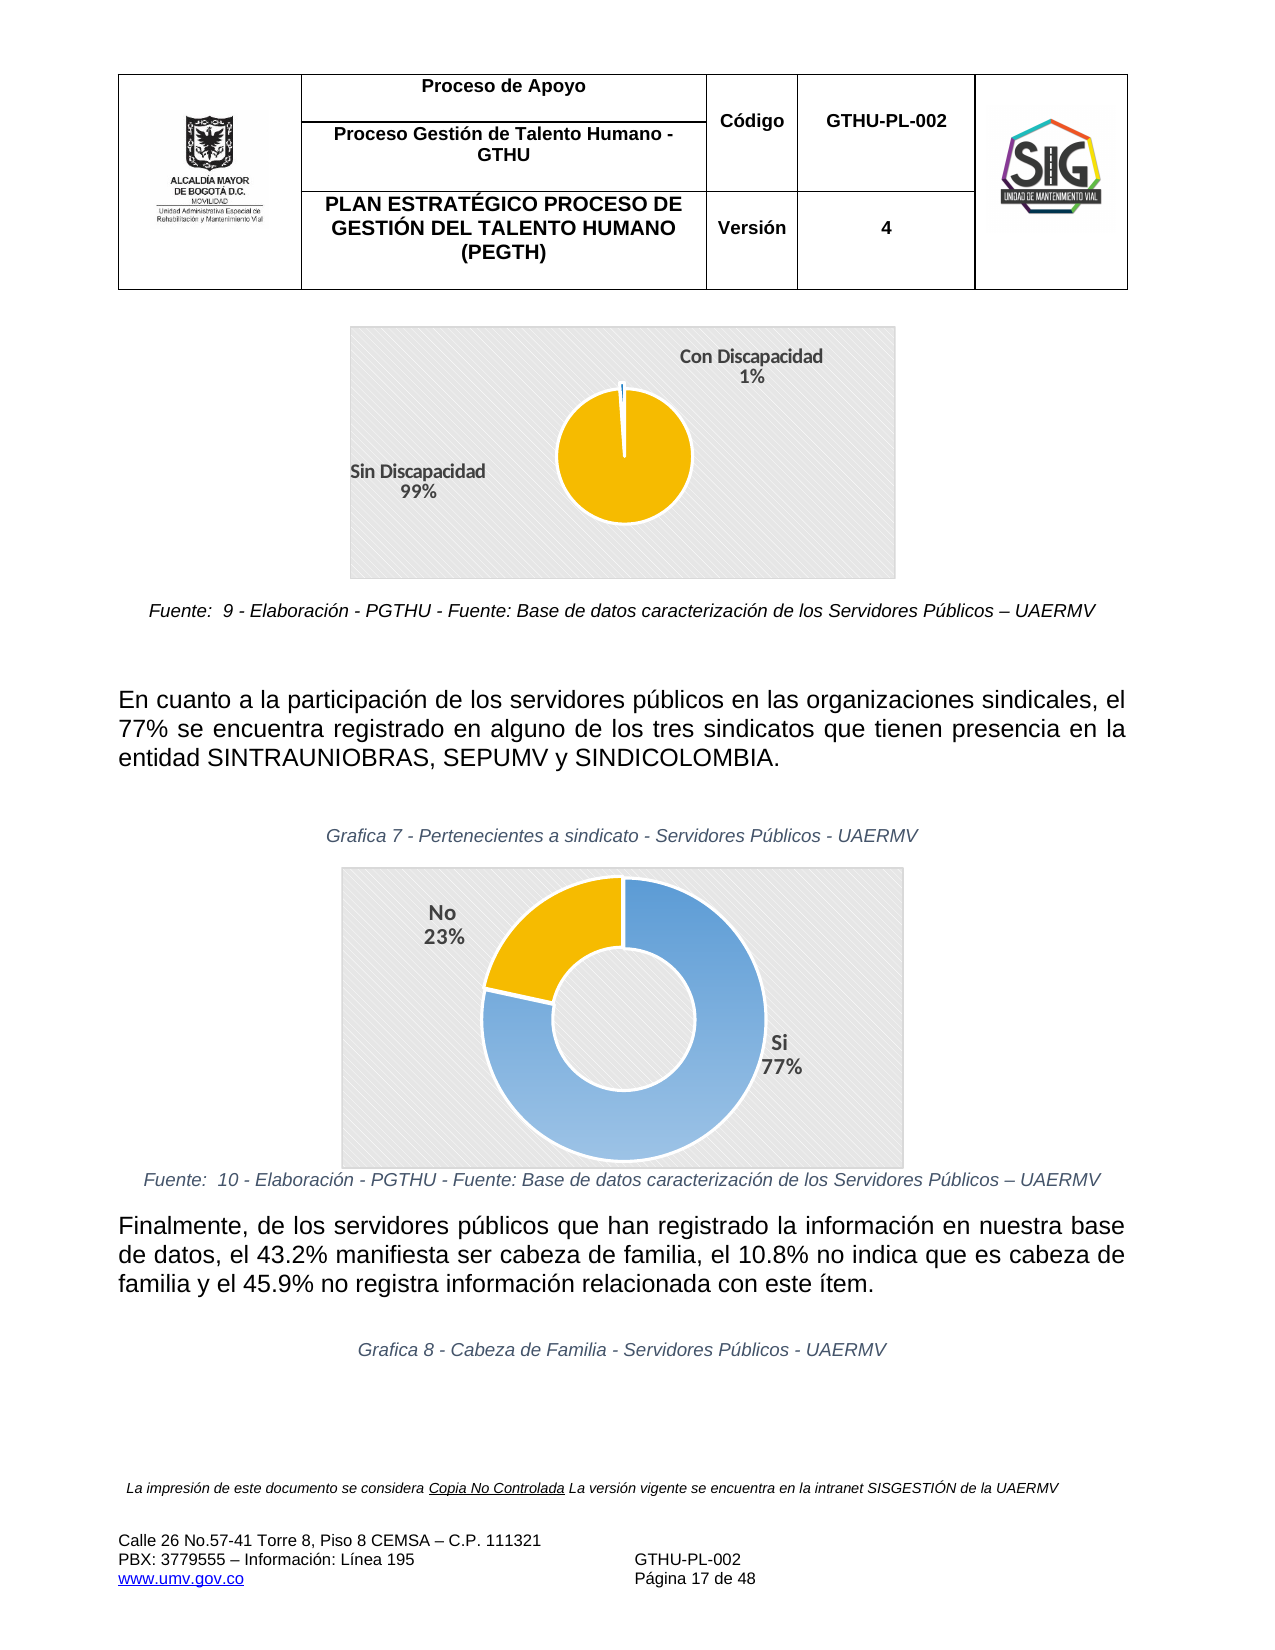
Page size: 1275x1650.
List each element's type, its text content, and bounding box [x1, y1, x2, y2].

picture [986, 105, 1116, 233]
text En cuanto a la participación de los servidores públicos en las organizaciones sindicales, el 77% se encuentra registrado en alguno de los tres sindicatos que tienen presencia en la entidad SINTRAUNIOBRAS, SEPUMV y SINDICOLOMBIA. [118, 685, 1127, 771]
text Finalmente, de los servidores públicos que han registrado la información en nuestra base de datos, el 43.2% manifiesta ser cabeza de familia, el 10.8% no indica que es cabeza de familia y el 45.9% no registra información relacionada con este ítem. [118, 1211, 1127, 1298]
picture [150, 110, 269, 229]
text Fuente: 9 - Elaboración - PGTHU - Fuente: Base de datos caracterización de los Servidores Públicos – UAERMV [118, 600, 1127, 622]
